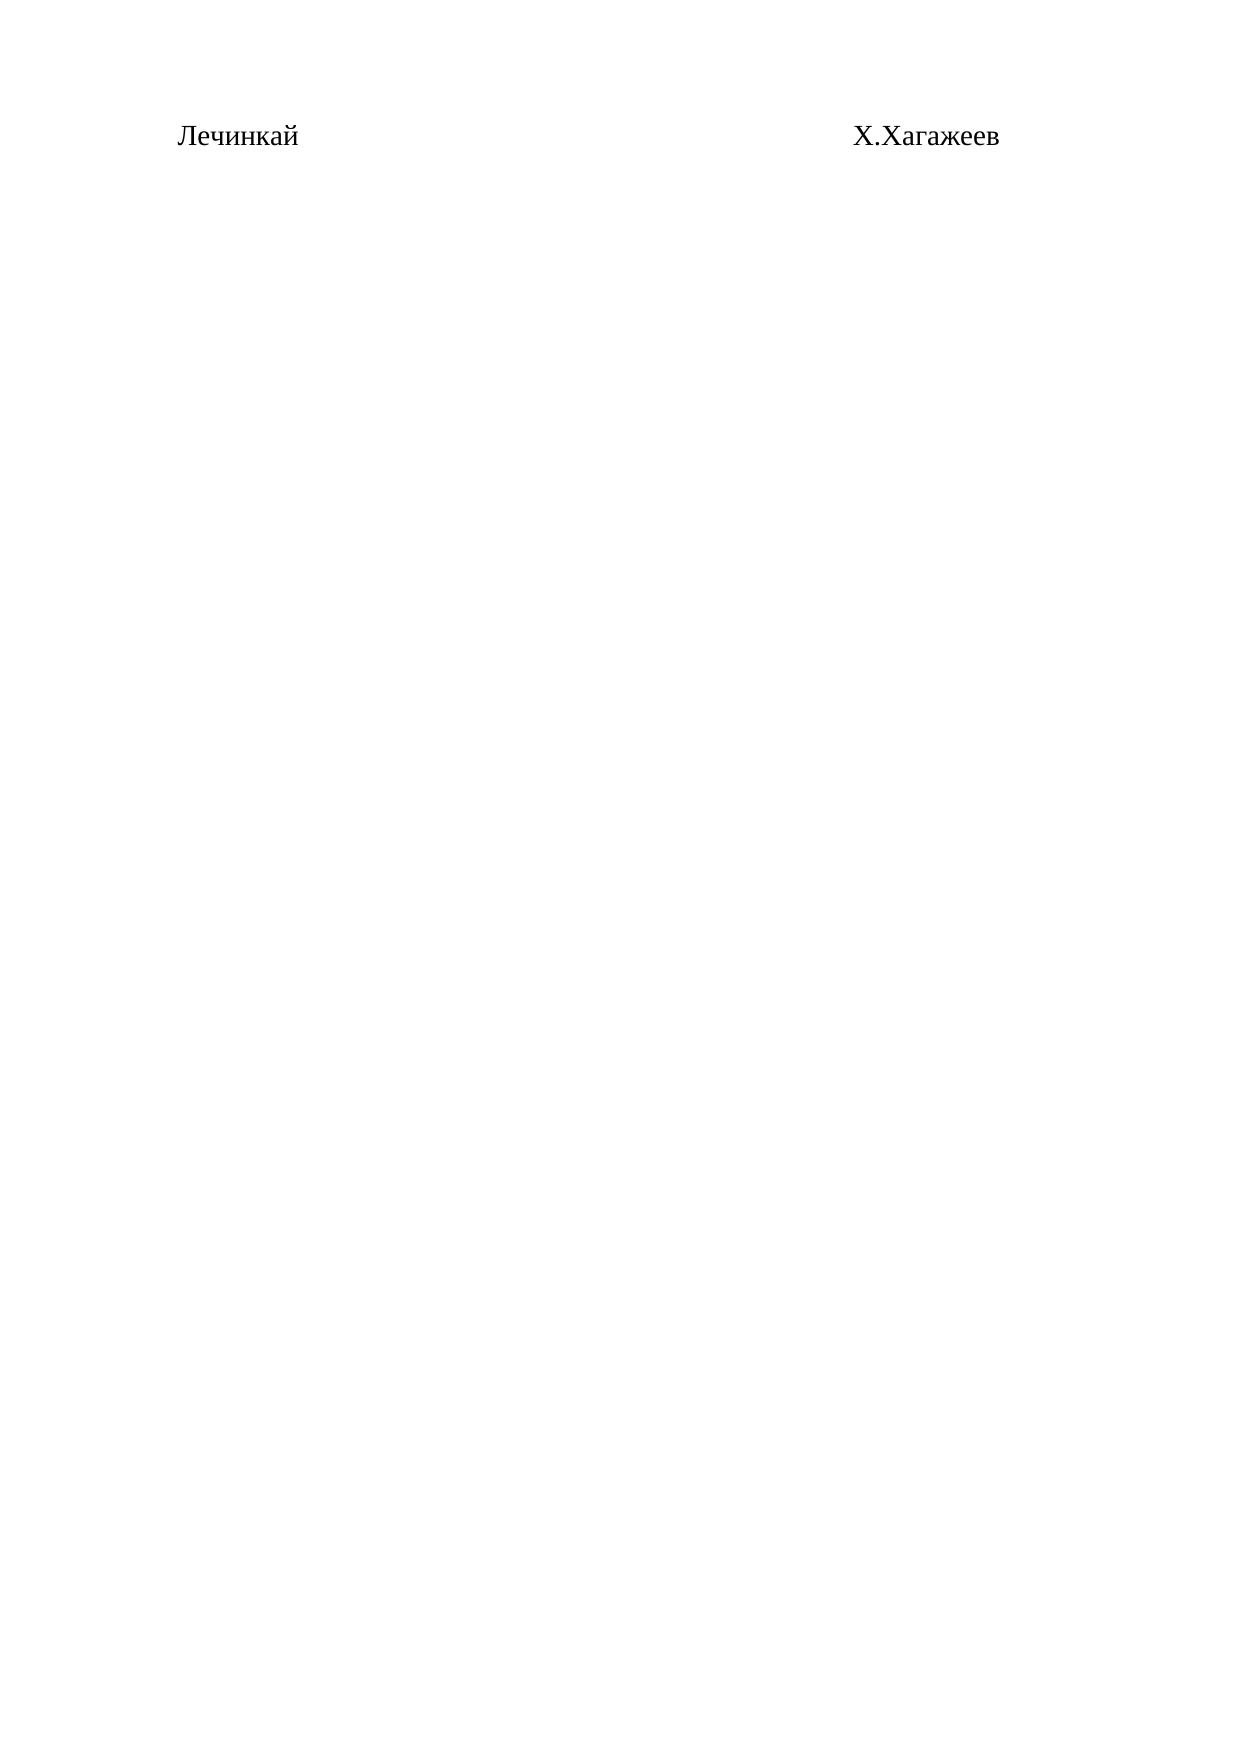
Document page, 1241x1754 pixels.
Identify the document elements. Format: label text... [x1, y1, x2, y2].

text Лечинкай Х.Хагажеев [177, 118, 1152, 152]
